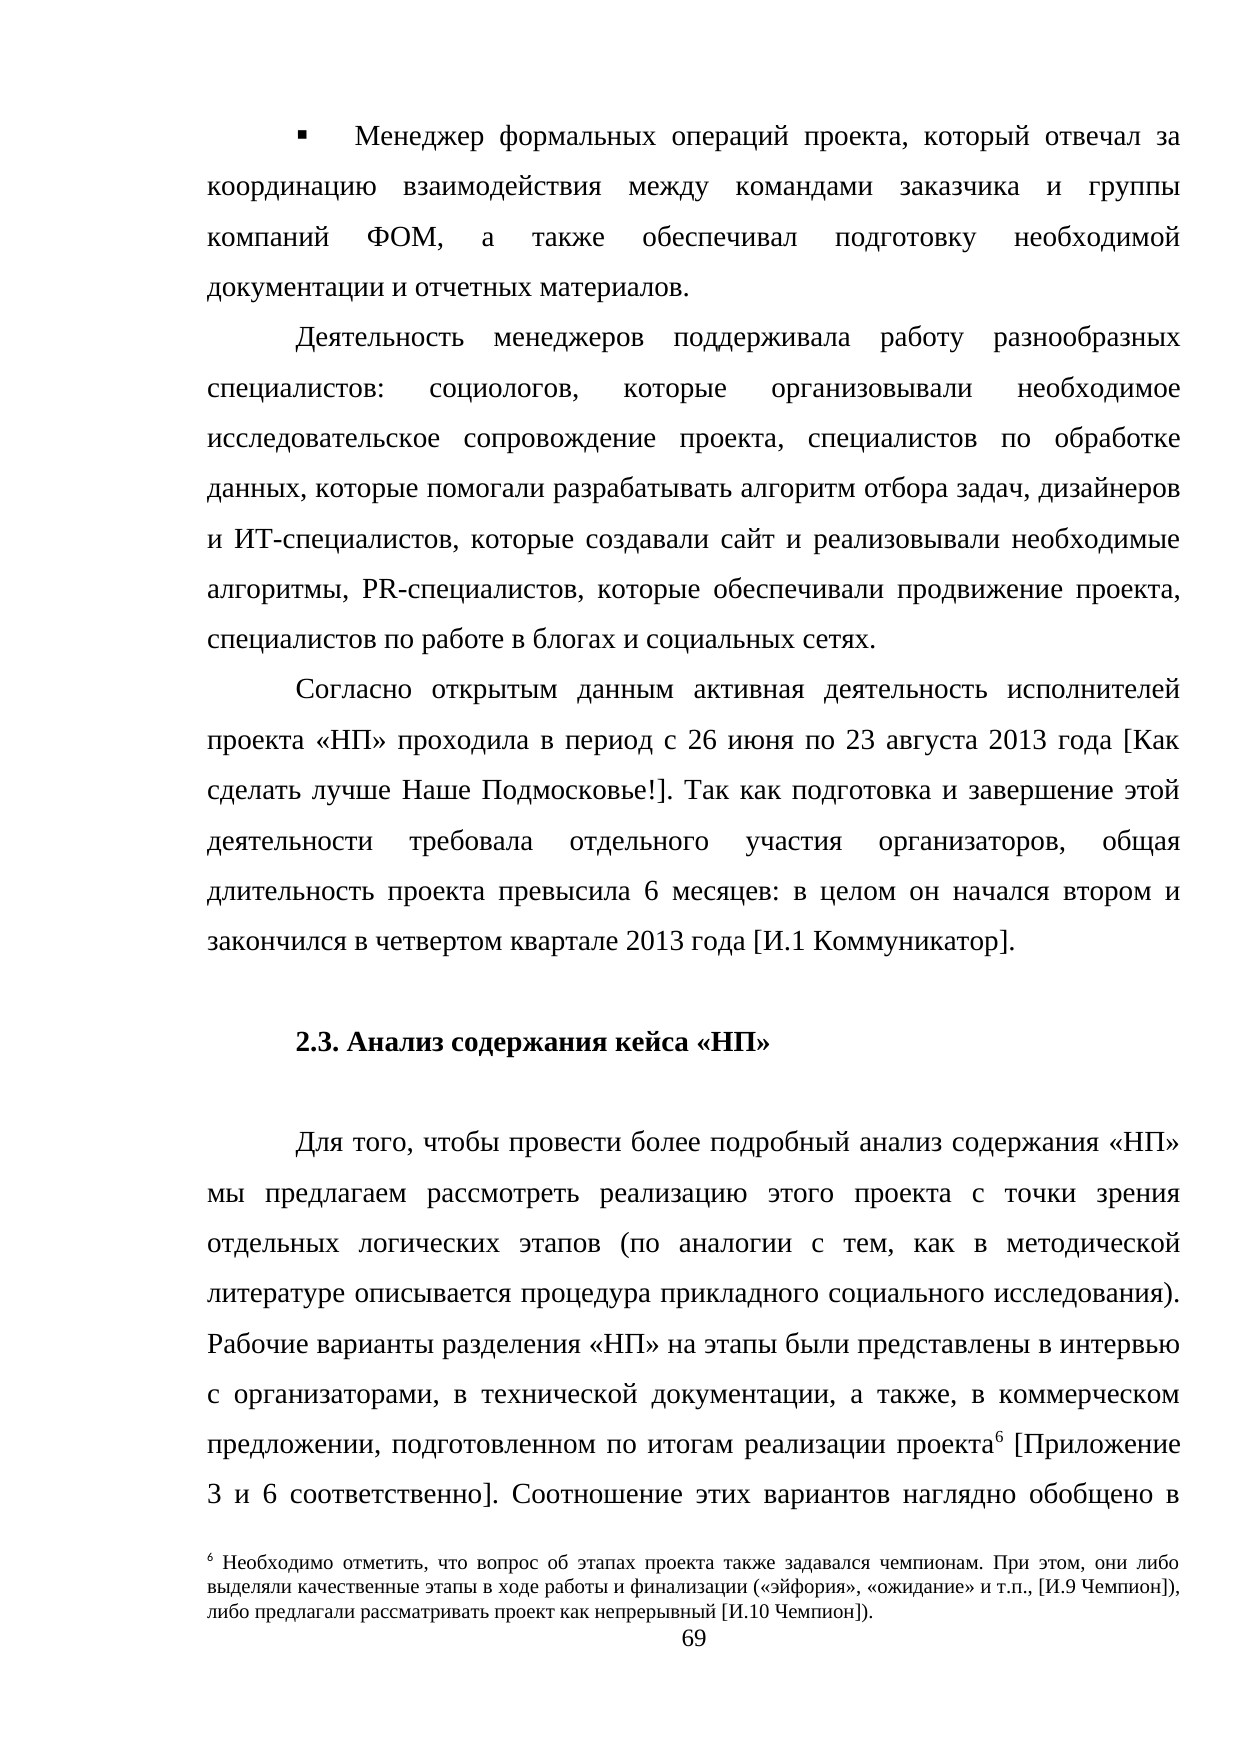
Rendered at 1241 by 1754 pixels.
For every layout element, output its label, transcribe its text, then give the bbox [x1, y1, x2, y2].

list Менеджер формальных операций проекта, который отвечал за координацию взаимодействия между командами заказчика и группы компаний ФОМ, а также обеспечивал подготовку необходимой документации и отчетных материалов. [207, 118, 1181, 303]
subtitle 2.3. Анализ содержания кейса «НП» [295, 1024, 1181, 1057]
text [207, 1124, 1181, 1510]
text Согласно открытым данным активная деятельность исполнителей проекта «НП» проходила в период с 26 июня по 23 августа 2013 года [Как сделать лучше Наше Подмосковье!]. Так как подготовка и завершение этой деятельности требовала отдельного участия организаторов, общая длительность проекта превысила 6 месяцев: в целом он начался втором и закончился в четвертом квартале 2013 года [И.1 Коммуникатор]. [207, 672, 1181, 957]
list Деятельность менеджеров поддерживала работу разнообразных специалистов: социологов, которые организовывали необходимое исследовательское сопровождение проекта, специалистов по обработке данных, которые помогали разрабатывать алгоритм отбора задач, дизайнеров и ИТ-специалистов, которые создавали сайт и реализовывали необходимые алгоритмы, PR-специалистов, которые обеспечивали продвижение проекта, специалистов по работе в блогах и социальных сетях. [207, 319, 1181, 655]
